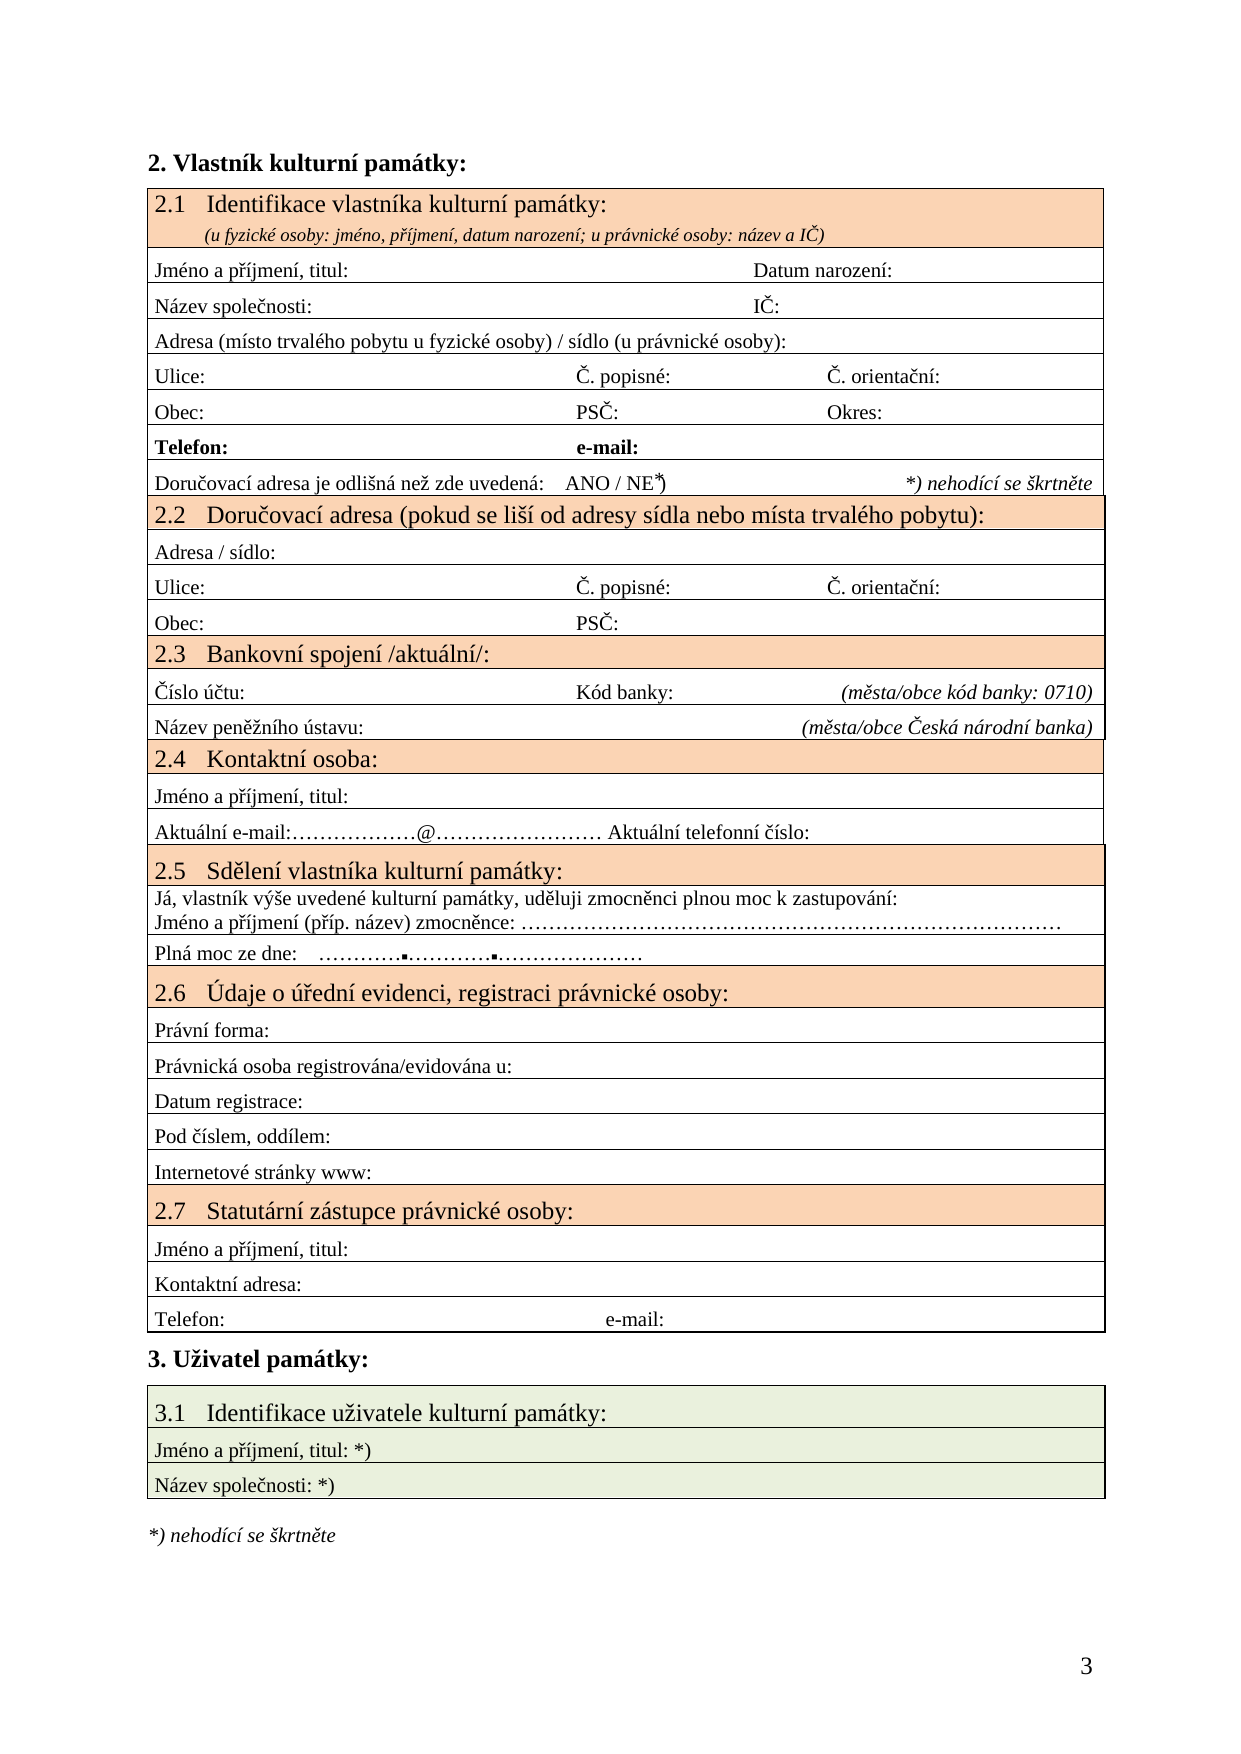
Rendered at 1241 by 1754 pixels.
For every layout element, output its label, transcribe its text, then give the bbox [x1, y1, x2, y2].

table_cell Ulice: Č. popisné: Č. orientační: [148, 565, 1104, 599]
table_cell Ulice: Č. popisné: Č. orientační: [148, 354, 1103, 388]
table_cell Právní forma: [148, 1008, 1104, 1042]
table_cell Název společnosti: *) [148, 1463, 1104, 1497]
text 3. Uživatel památky: [148, 1344, 1093, 1373]
table_header 3.1 Identifikace uživatele kulturní památky: [148, 1386, 1104, 1427]
table_cell Kontaktní adresa: [148, 1262, 1104, 1296]
table_cell Právnická osoba registrována/evidována u: [148, 1043, 1104, 1078]
table_cell Název peněžního ústavu: (města/obce Česká národní banka) [148, 705, 1104, 739]
table_cell Pod číslem, oddílem: [148, 1114, 1104, 1148]
table_cell 2.7 Statutární zástupce právnické osoby: [148, 1185, 1104, 1225]
table_cell Obec: PSČ: Okres: [148, 390, 1103, 424]
table_cell 2.2 Doručovací adresa (pokud se liší od adresy sídla nebo místa trvalého pobytu): [148, 496, 1104, 528]
table_cell Plná moc ze dne: …………■…………■………………… [148, 935, 1104, 965]
text 2. Vlastník kulturní památky: [148, 148, 1093, 176]
table_cell Doručovací adresa je odlišná než zde uvedená: ANO / NE ⃰) *) nehodící se škrtněte [148, 460, 1103, 495]
table_cell Číslo účtu: Kód banky: (města/obce kód banky: 0710) [148, 669, 1104, 704]
table_cell Internetové stránky www: [148, 1150, 1104, 1184]
table_cell 2.5 Sdělení vlastníka kulturní památky: [148, 845, 1104, 885]
table_cell Aktuální e-mail:………………@…………………… Aktuální telefonní číslo: [148, 809, 1103, 844]
table_cell 2.3 Bankovní spojení /aktuální/: [148, 636, 1104, 668]
table_cell Adresa (místo trvalého pobytu u fyzické osoby) / sídlo (u právnické osoby): [148, 319, 1103, 353]
table_cell 2.6 Údaje o úřední evidenci, registraci právnické osoby: [148, 966, 1104, 1007]
table_cell Datum registrace: [148, 1079, 1104, 1113]
table_cell Adresa / sídlo: [148, 530, 1104, 564]
table_header 2.1 Identifikace vlastníka kulturní památky: (u fyzické osoby: jméno, příjmení, datum narození; u právnické osoby: název a IČ) [148, 189, 1103, 247]
table_cell Já, vlastník výše uvedené kulturní památky, uděluji zmocněnci plnou moc k zastupování: Jméno a příjmení (příp. název) zmocněnce: …………………………………………………………………… [148, 886, 1104, 934]
table_cell Název společnosti: IČ: [148, 283, 1103, 318]
table_cell Obec: PSČ: [148, 600, 1104, 635]
table_cell Telefon: e-mail: [148, 425, 1103, 459]
text *) nehodící se škrtněte [148, 1522, 1093, 1547]
table_cell 2.4 Kontaktní osoba: [148, 740, 1103, 773]
table_cell Telefon: e-mail: [148, 1297, 1104, 1331]
table_cell Jméno a příjmení, titul: [148, 774, 1103, 808]
table_cell Jméno a příjmení, titul: Datum narození: [148, 248, 1103, 282]
table_cell Jméno a příjmení, titul: [148, 1226, 1104, 1261]
table_cell Jméno a příjmení, titul: *) [148, 1428, 1104, 1462]
